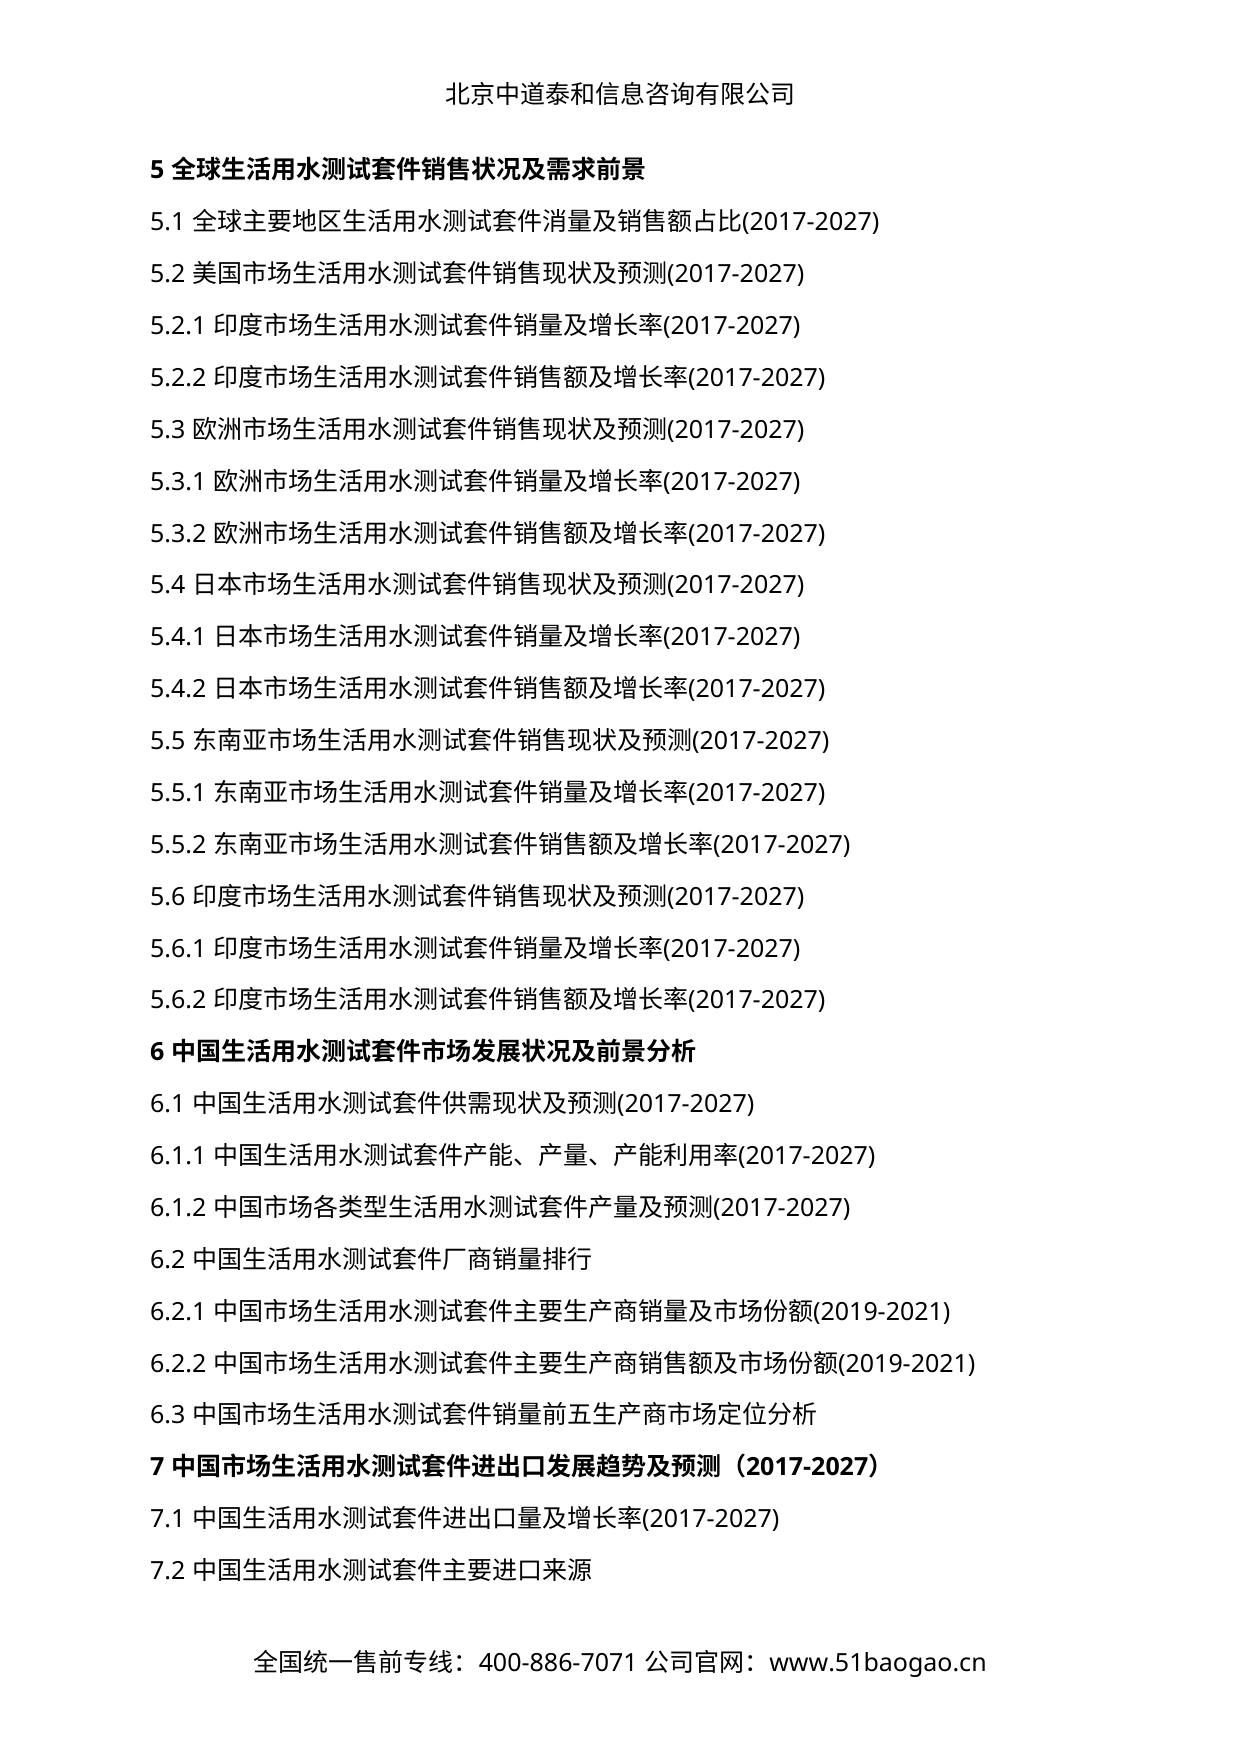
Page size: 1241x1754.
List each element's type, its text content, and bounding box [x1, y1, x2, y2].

text 5.1 全球主要地区生活用水测试套件消量及销售额占比(2017-2027) [150, 202, 1090, 238]
text 7.1 中国生活用水测试套件进出口量及增长率(2017-2027) [150, 1499, 1090, 1535]
text 6.1.2 中国市场各类型生活用水测试套件产量及预测(2017-2027) [150, 1187, 1090, 1224]
text 5.3.2 欧洲市场生活用水测试套件销售额及增长率(2017-2027) [150, 513, 1090, 549]
text 7.2 中国生活用水测试套件主要进口来源 [150, 1551, 1090, 1587]
text 5.6 印度市场生活用水测试套件销售现状及预测(2017-2027) [150, 876, 1090, 912]
text 5.6.2 印度市场生活用水测试套件销售额及增长率(2017-2027) [150, 980, 1090, 1016]
text 5.4 日本市场生活用水测试套件销售现状及预测(2017-2027) [150, 565, 1090, 601]
text 6.1 中国生活用水测试套件供需现状及预测(2017-2027) [150, 1084, 1090, 1120]
text 6.3 中国市场生活用水测试套件销量前五生产商市场定位分析 [150, 1395, 1090, 1431]
text 5.3 欧洲市场生活用水测试套件销售现状及预测(2017-2027) [150, 409, 1090, 446]
text 5.6.1 印度市场生活用水测试套件销量及增长率(2017-2027) [150, 928, 1090, 964]
text 6.2.2 中国市场生活用水测试套件主要生产商销售额及市场份额(2019-2021) [150, 1343, 1090, 1379]
text 5 全球生活用水测试套件销售状况及需求前景 [150, 150, 1090, 186]
text 5.2.2 印度市场生活用水测试套件销售额及增长率(2017-2027) [150, 357, 1090, 394]
text 7 中国市场生活用水测试套件进出口发展趋势及预测（2017-2027） [150, 1447, 1090, 1483]
text 5.3.1 欧洲市场生活用水测试套件销量及增长率(2017-2027) [150, 461, 1090, 497]
text 5.2.1 印度市场生活用水测试套件销量及增长率(2017-2027) [150, 306, 1090, 342]
text 5.5.1 东南亚市场生活用水测试套件销量及增长率(2017-2027) [150, 772, 1090, 809]
text 6 中国生活用水测试套件市场发展状况及前景分析 [150, 1032, 1090, 1068]
text 6.2 中国生活用水测试套件厂商销量排行 [150, 1239, 1090, 1276]
text 6.2.1 中国市场生活用水测试套件主要生产商销量及市场份额(2019-2021) [150, 1291, 1090, 1327]
text 5.4.2 日本市场生活用水测试套件销售额及增长率(2017-2027) [150, 669, 1090, 705]
text 5.5.2 东南亚市场生活用水测试套件销售额及增长率(2017-2027) [150, 824, 1090, 861]
text 5.4.1 日本市场生活用水测试套件销量及增长率(2017-2027) [150, 617, 1090, 653]
text 5.2 美国市场生活用水测试套件销售现状及预测(2017-2027) [150, 254, 1090, 290]
text 5.5 东南亚市场生活用水测试套件销售现状及预测(2017-2027) [150, 721, 1090, 757]
text 6.1.1 中国生活用水测试套件产能、产量、产能利用率(2017-2027) [150, 1136, 1090, 1172]
